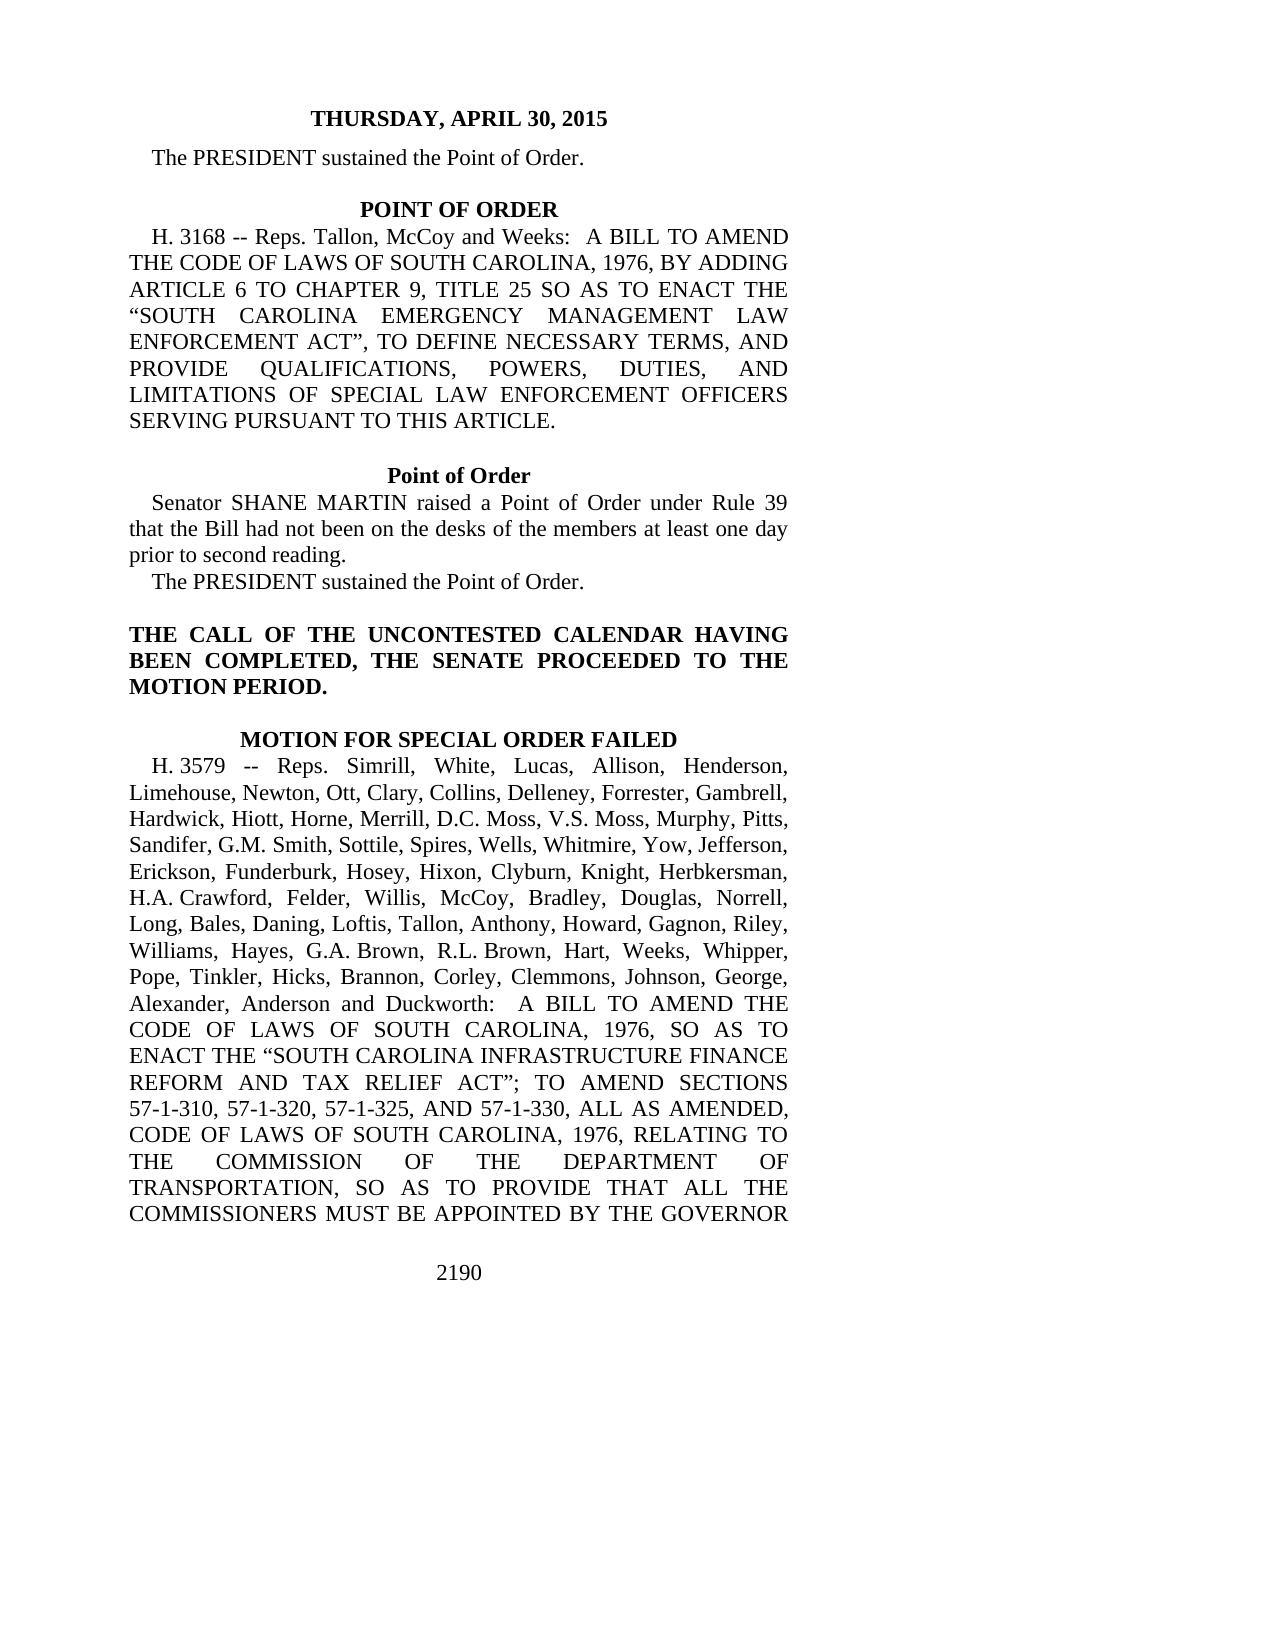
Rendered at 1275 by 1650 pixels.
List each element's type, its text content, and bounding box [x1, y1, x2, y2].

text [129, 752, 789, 1227]
text The PRESIDENT sustained the Point of Order. [129, 144, 789, 170]
text MOTION FOR SPECIAL ORDER FAILED [129, 726, 789, 752]
text H. 3168 -- Reps. Tallon, McCoy and Weeks: A BILL TO AMEND THE CODE OF LAWS OF SOUTH CAROLINA, 1976, BY ADDING ARTICLE 6 TO CHAPTER 9, TITLE 25 SO AS TO ENACT THE “SOUTH CAROLINA EMERGENCY MANAGEMENT LAW ENFORCEMENT ACT”, TO DEFINE NECESSARY TERMS, AND PROVIDE QUALIFICATIONS, POWERS, DUTIES, AND LIMITATIONS OF SPECIAL LAW ENFORCEMENT OFFICERS SERVING PURSUANT TO THIS ARTICLE. [129, 223, 789, 434]
text The PRESIDENT sustained the Point of Order. [129, 568, 789, 594]
text THE CALL OF THE UNCONTESTED CALENDAR HAVING BEEN COMPLETED, THE SENATE PROCEEDED TO THE MOTION PERIOD. [129, 621, 789, 700]
text Point of Order [129, 462, 789, 489]
text POINT OF ORDER [129, 197, 789, 223]
